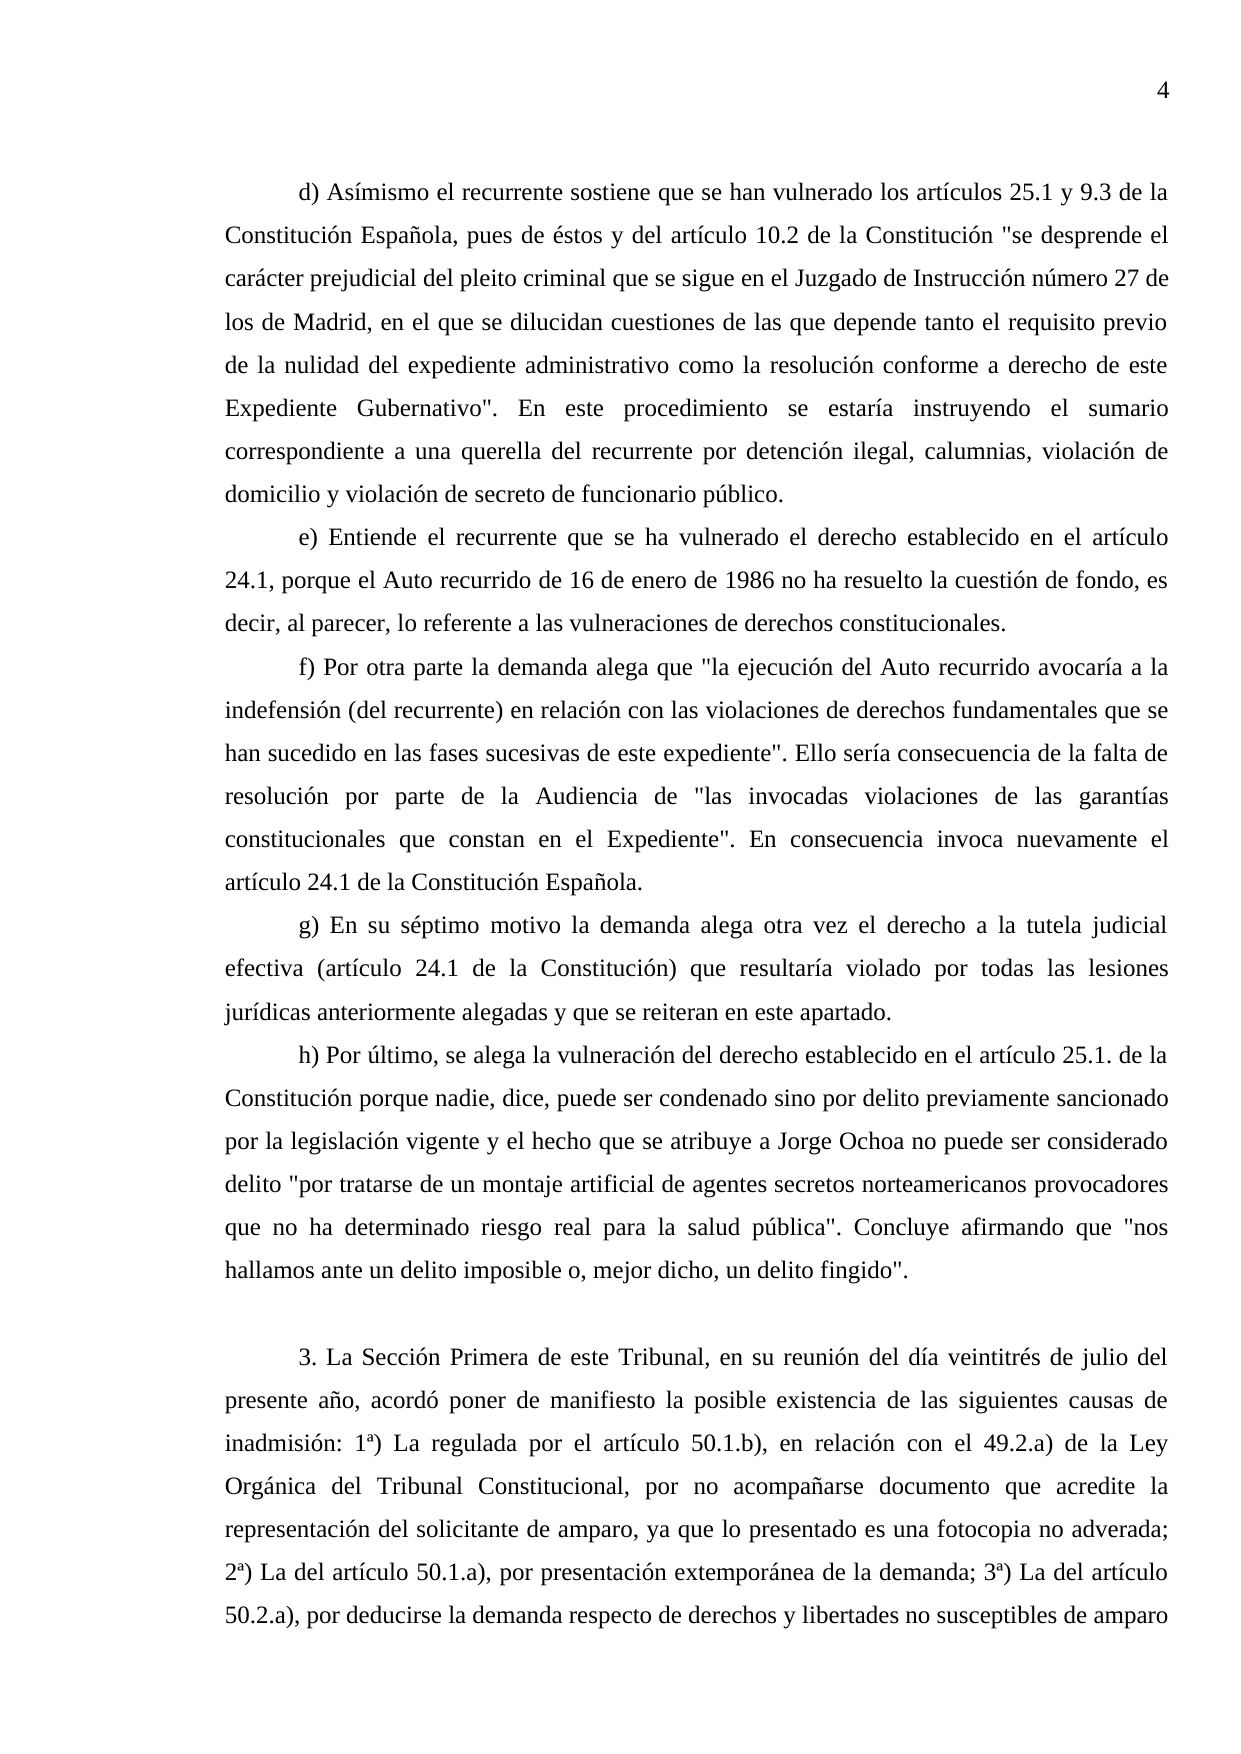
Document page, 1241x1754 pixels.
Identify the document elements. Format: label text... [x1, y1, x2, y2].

text d) Asímismo el recurrente sostiene que se han vulnerado los artículos 25.1 y 9.3 de la Constitución Española, pues de éstos y del artículo 10.2 de la Constitución "se desprende el carácter prejudicial del pleito criminal que se sigue en el Juzgado de Instrucción número 27 de los de Madrid, en el que se dilucidan cuestiones de las que depende tanto el requisito previo de la nulidad del expediente administrativo como la resolución conforme a derecho de este Expediente Gubernativo". En este procedimiento se estaría instruyendo el sumario correspondiente a una querella del recurrente por detención ilegal, calumnias, violación de domicilio y violación de secreto de funcionario público. [224, 177, 1169, 508]
text f) Por otra parte la demanda alega que "la ejecución del Auto recurrido avocaría a la indefensión (del recurrente) en relación con las violaciones de derechos fundamentales que se han sucedido en las fases sucesivas de este expediente". Ello sería consecuencia de la falta de resolución por parte de la Audiencia de "las invocadas violaciones de las garantías constitucionales que constan en el Expediente". En consecuencia invoca nuevamente el artículo 24.1 de la Constitución Española. [224, 652, 1169, 896]
text h) Por último, se alega la vulneración del derecho establecido en el artículo 25.1. de la Constitución porque nadie, dice, puede ser condenado sino por delito previamente sancionado por la legislación vigente y el hecho que se atribuye a Jorge Ochoa no puede ser considerado delito "por tratarse de un montaje artificial de agentes secretos norteamericanos provocadores que no ha determinado riesgo real para la salud pública". Concluye afirmando que "nos hallamos ante un delito imposible o, mejor dicho, un delito fingido". [224, 1040, 1169, 1284]
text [224, 1342, 1169, 1629]
text e) Entiende el recurrente que se ha vulnerado el derecho establecido en el artículo 24.1, porque el Auto recurrido de 16 de enero de 1986 no ha resuelto la cuestión de fondo, es decir, al parecer, lo referente a las vulneraciones de derechos constitucionales. [224, 522, 1169, 637]
text g) En su séptimo motivo la demanda alega otra vez el derecho a la tutela judicial efectiva (artículo 24.1 de la Constitución) que resultaría violado por todas las lesiones jurídicas anteriormente alegadas y que se reiteran en este apartado. [224, 910, 1169, 1025]
